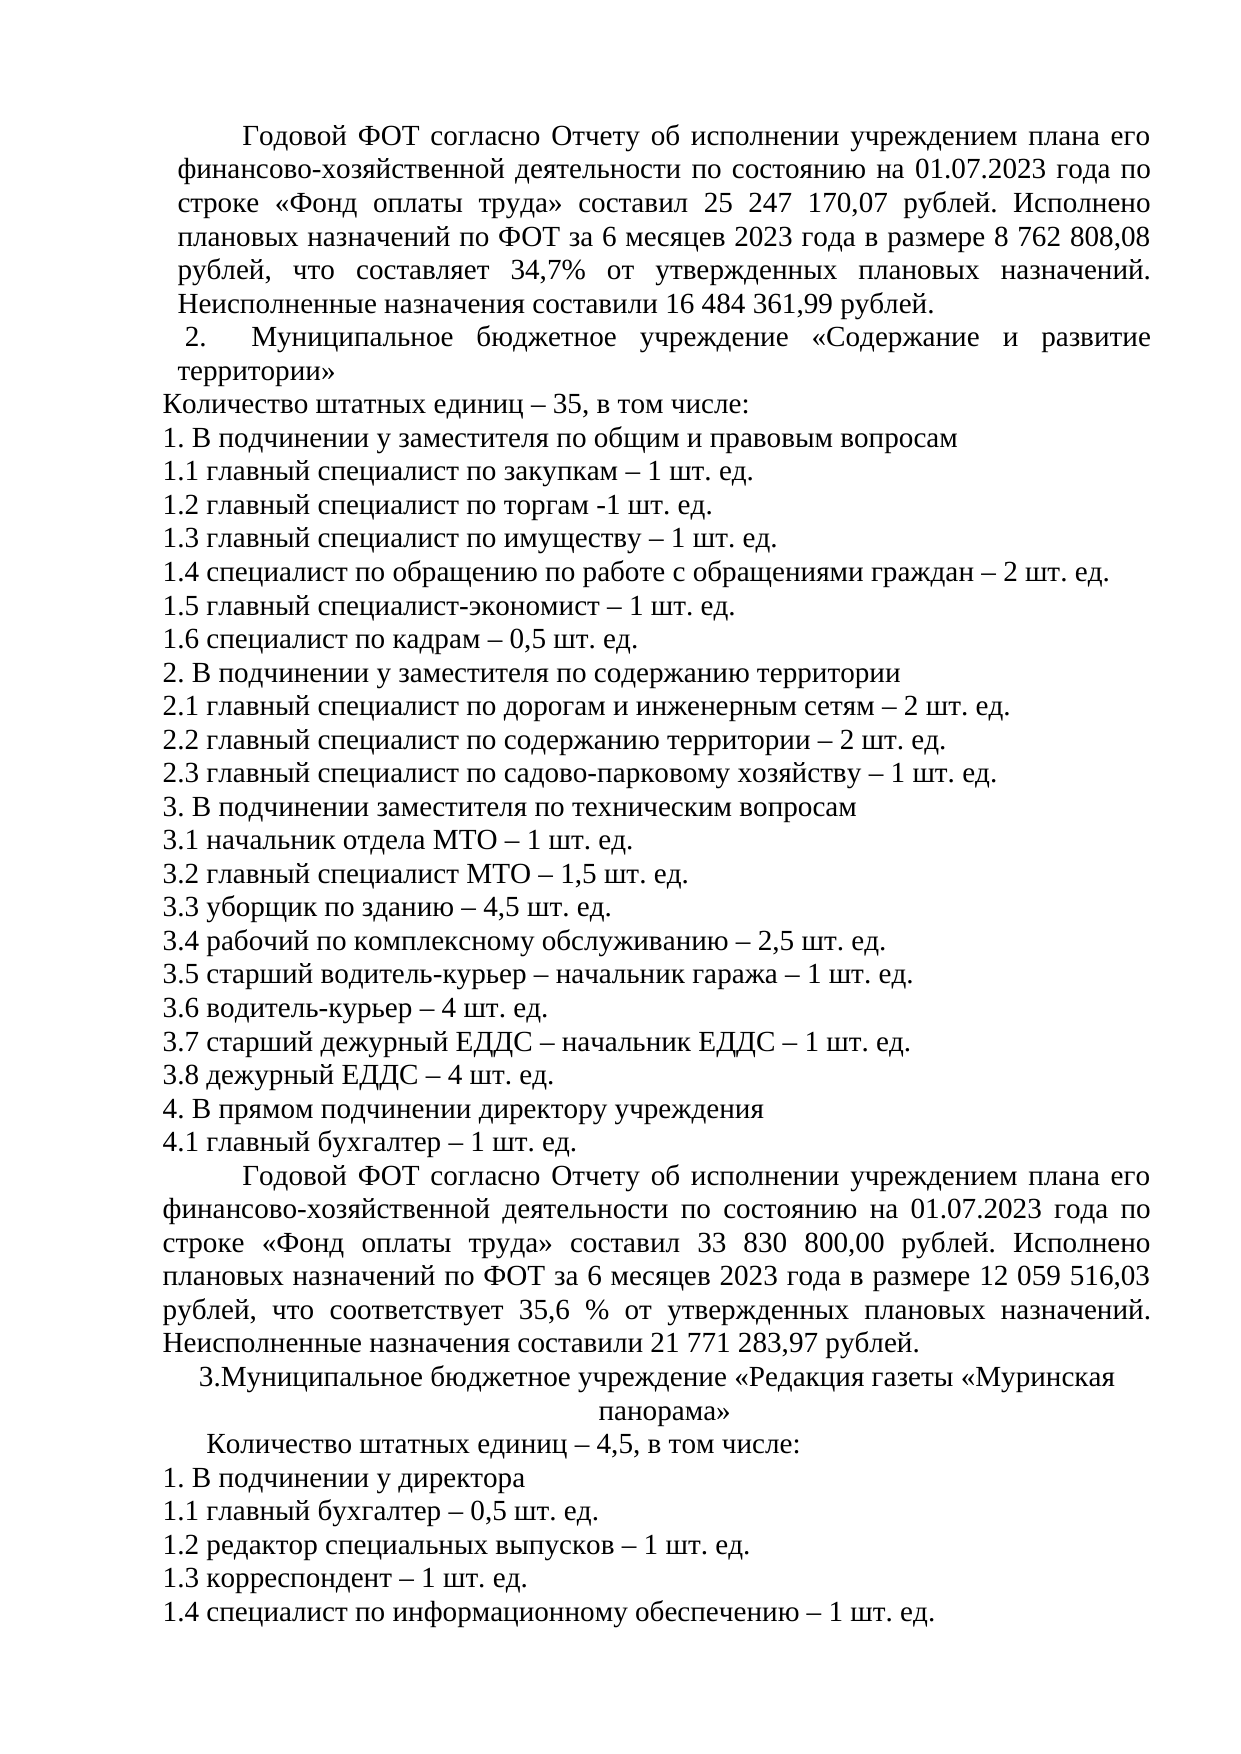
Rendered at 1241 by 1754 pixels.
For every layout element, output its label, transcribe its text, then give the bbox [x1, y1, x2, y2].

list 2. В подчинении у заместителя по содержанию территории [162, 655, 1152, 688]
list 2.3 главный специалист по садово-парковому хозяйству – 1 шт. ед. [162, 755, 1152, 789]
list 1.2 редактор специальных выпусков – 1 шт. ед. [162, 1527, 1152, 1560]
list 3. В подчинении заместителя по техническим вопросам [162, 789, 1152, 822]
list 1. В подчинении у директора [162, 1460, 1152, 1493]
list 3.2 главный специалист МТО – 1,5 шт. ед. [162, 856, 1152, 889]
list 1.4 специалист по обращению по работе с обращениями граждан – 2 шт. ед. [162, 554, 1152, 588]
list 3.3 уборщик по зданию – 4,5 шт. ед. [162, 889, 1152, 923]
list 3.4 рабочий по комплексному обслуживанию – 2,5 шт. ед. [162, 923, 1152, 957]
list 3.5 старший водитель-курьер – начальник гаража – 1 шт. ед. [162, 957, 1152, 990]
list 1.2 главный специалист по торгам -1 шт. ед. [162, 487, 1152, 521]
list 2.1 главный специалист по дорогам и инженерным сетям – 2 шт. ед. [162, 688, 1152, 722]
list Количество штатных единиц – 4,5, в том числе: [162, 1426, 1152, 1460]
list 3.8 дежурный ЕДДС – 4 шт. ед. [162, 1057, 1152, 1091]
list 3.Муниципальное бюджетное учреждение «Редакция газеты «Муринская панорама» [162, 1359, 1152, 1426]
list 3.6 водитель-курьер – 4 шт. ед. [162, 990, 1152, 1024]
list 3.7 старший дежурный ЕДДС – начальник ЕДДС – 1 шт. ед. [162, 1024, 1152, 1057]
list Количество штатных единиц – 35, в том числе: [162, 386, 1152, 420]
list 1.3 корреспондент – 1 шт. ед. [162, 1560, 1152, 1594]
list Годовой ФОТ согласно Отчету об исполнении учреждением плана его финансово-хозяйственной деятельности по состоянию на 01.07.2023 года по строке «Фонд оплаты труда» составил 25 247 170,07 рублей. Исполнено плановых назначений по ФОТ за 6 месяцев 2023 года в размере 8 762 808,08 рублей, что составляет 34,7% от утвержденных плановых назначений. Неисполненные назначения составили 16 484 361,99 рублей. [177, 118, 1152, 319]
list Годовой ФОТ согласно Отчету об исполнении учреждением плана его финансово-хозяйственной деятельности по состоянию на 01.07.2023 года по строке «Фонд оплаты труда» составил 33 830 800,00 рублей. Исполнено плановых назначений по ФОТ за 6 месяцев 2023 года в размере 12 059 516,03 рублей, что соответствует 35,6 % от утвержденных плановых назначений. Неисполненные назначения составили 21 771 283,97 рублей. [162, 1158, 1152, 1359]
list 1.1 главный специалист по закупкам – 1 шт. ед. [162, 453, 1152, 487]
list 4. В прямом подчинении директору учреждения [162, 1091, 1152, 1124]
list 2. Муниципальное бюджетное учреждение «Содержание и развитие территории» [177, 319, 1152, 386]
list 3.1 начальник отдела МТО – 1 шт. ед. [162, 822, 1152, 856]
list 1.5 главный специалист-экономист – 1 шт. ед. [162, 588, 1152, 621]
list 1.6 специалист по кадрам – 0,5 шт. ед. [162, 621, 1152, 655]
list 2.2 главный специалист по содержанию территории – 2 шт. ед. [162, 722, 1152, 755]
list 1.3 главный специалист по имуществу – 1 шт. ед. [162, 521, 1152, 554]
list 1.1 главный бухгалтер – 0,5 шт. ед. [162, 1493, 1152, 1527]
list 1.4 специалист по информационному обеспечению – 1 шт. ед. [162, 1594, 1152, 1627]
list 4.1 главный бухгалтер – 1 шт. ед. [162, 1124, 1152, 1158]
list 1. В подчинении у заместителя по общим и правовым вопросам [162, 420, 1152, 453]
